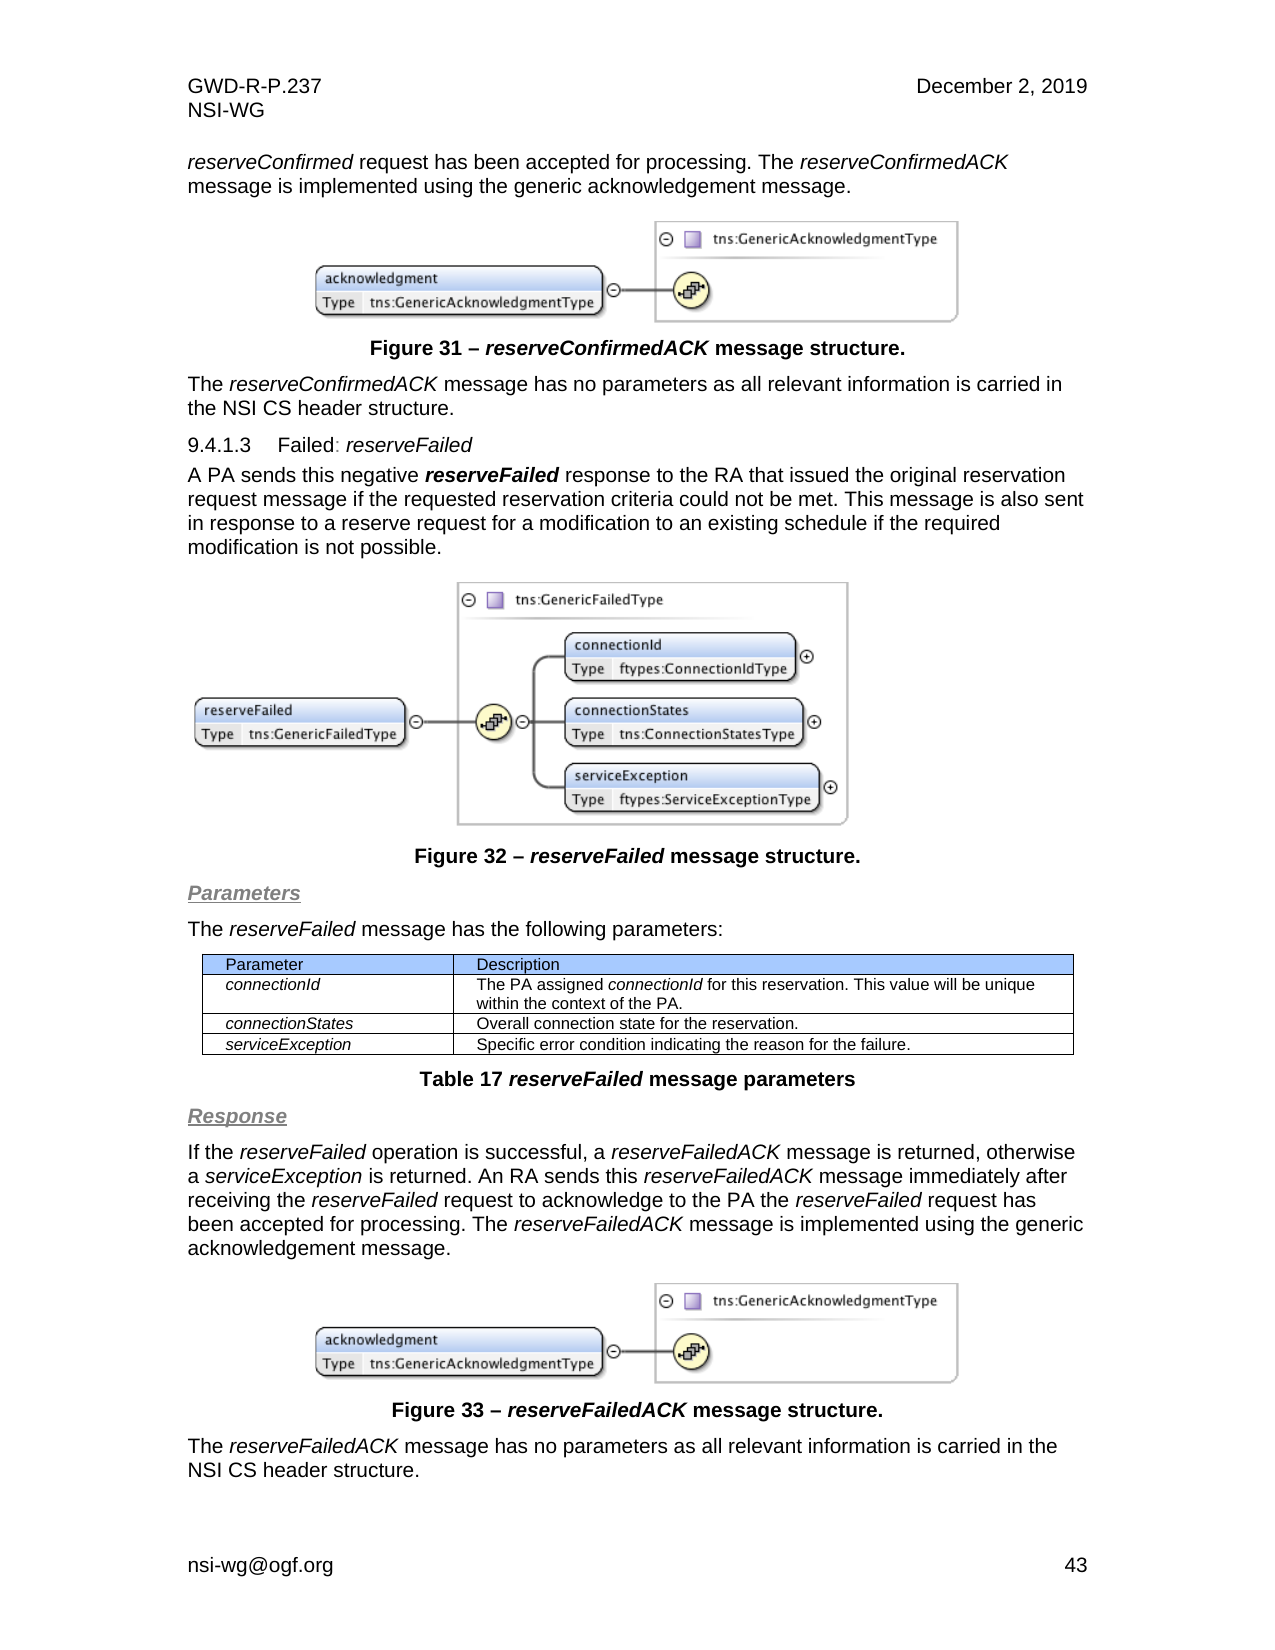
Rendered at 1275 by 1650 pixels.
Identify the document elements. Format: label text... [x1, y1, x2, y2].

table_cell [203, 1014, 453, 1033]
text Figure 32 – reserveFailed message structure. [187, 844, 1087, 868]
text Table 17 reserveFailed message parameters [187, 1067, 1087, 1091]
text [187, 150, 1087, 198]
text Figure 31 – reserveConfirmedACK message structure. [187, 336, 1087, 359]
picture [315, 221, 960, 324]
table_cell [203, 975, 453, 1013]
picture [194, 582, 850, 827]
text If the reserveFailed operation is successful, a reserveFailedACK message is returned, otherwise a serviceException is returned. An RA sends this reserveFailedACK message immediately after receiving the reserveFailed request to acknowledge to the PA the reserveFailed request has been accepted for processing. The reserveFailedACK message is implemented using the generic acknowledgement message. [187, 1140, 1087, 1260]
text The reserveConfirmedACK message has no parameters as all relevant information is carried in the NSI CS header structure. [187, 372, 1087, 420]
text A PA sends this negative reserveFailed response to the RA that issued the original reservation request message if the requested reservation criteria could not be met. This message is also sent in response to a reserve request for a modification to an existing schedule if the required modification is not possible. [187, 463, 1087, 558]
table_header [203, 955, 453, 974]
text The reserveFailed message has the following parameters: [187, 917, 1087, 941]
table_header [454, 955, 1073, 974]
text The reserveFailedACK message has no parameters as all relevant information is carried in the NSI CS header structure. [187, 1434, 1087, 1482]
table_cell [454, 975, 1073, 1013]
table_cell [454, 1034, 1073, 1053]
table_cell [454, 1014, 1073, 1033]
text Figure 33 – reserveFailedACK message structure. [187, 1397, 1087, 1421]
text Parameters [187, 881, 1087, 904]
picture [315, 1283, 960, 1385]
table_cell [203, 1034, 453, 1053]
text Response [187, 1103, 1087, 1127]
subtitle Failed: reserveFailed [187, 432, 1087, 456]
